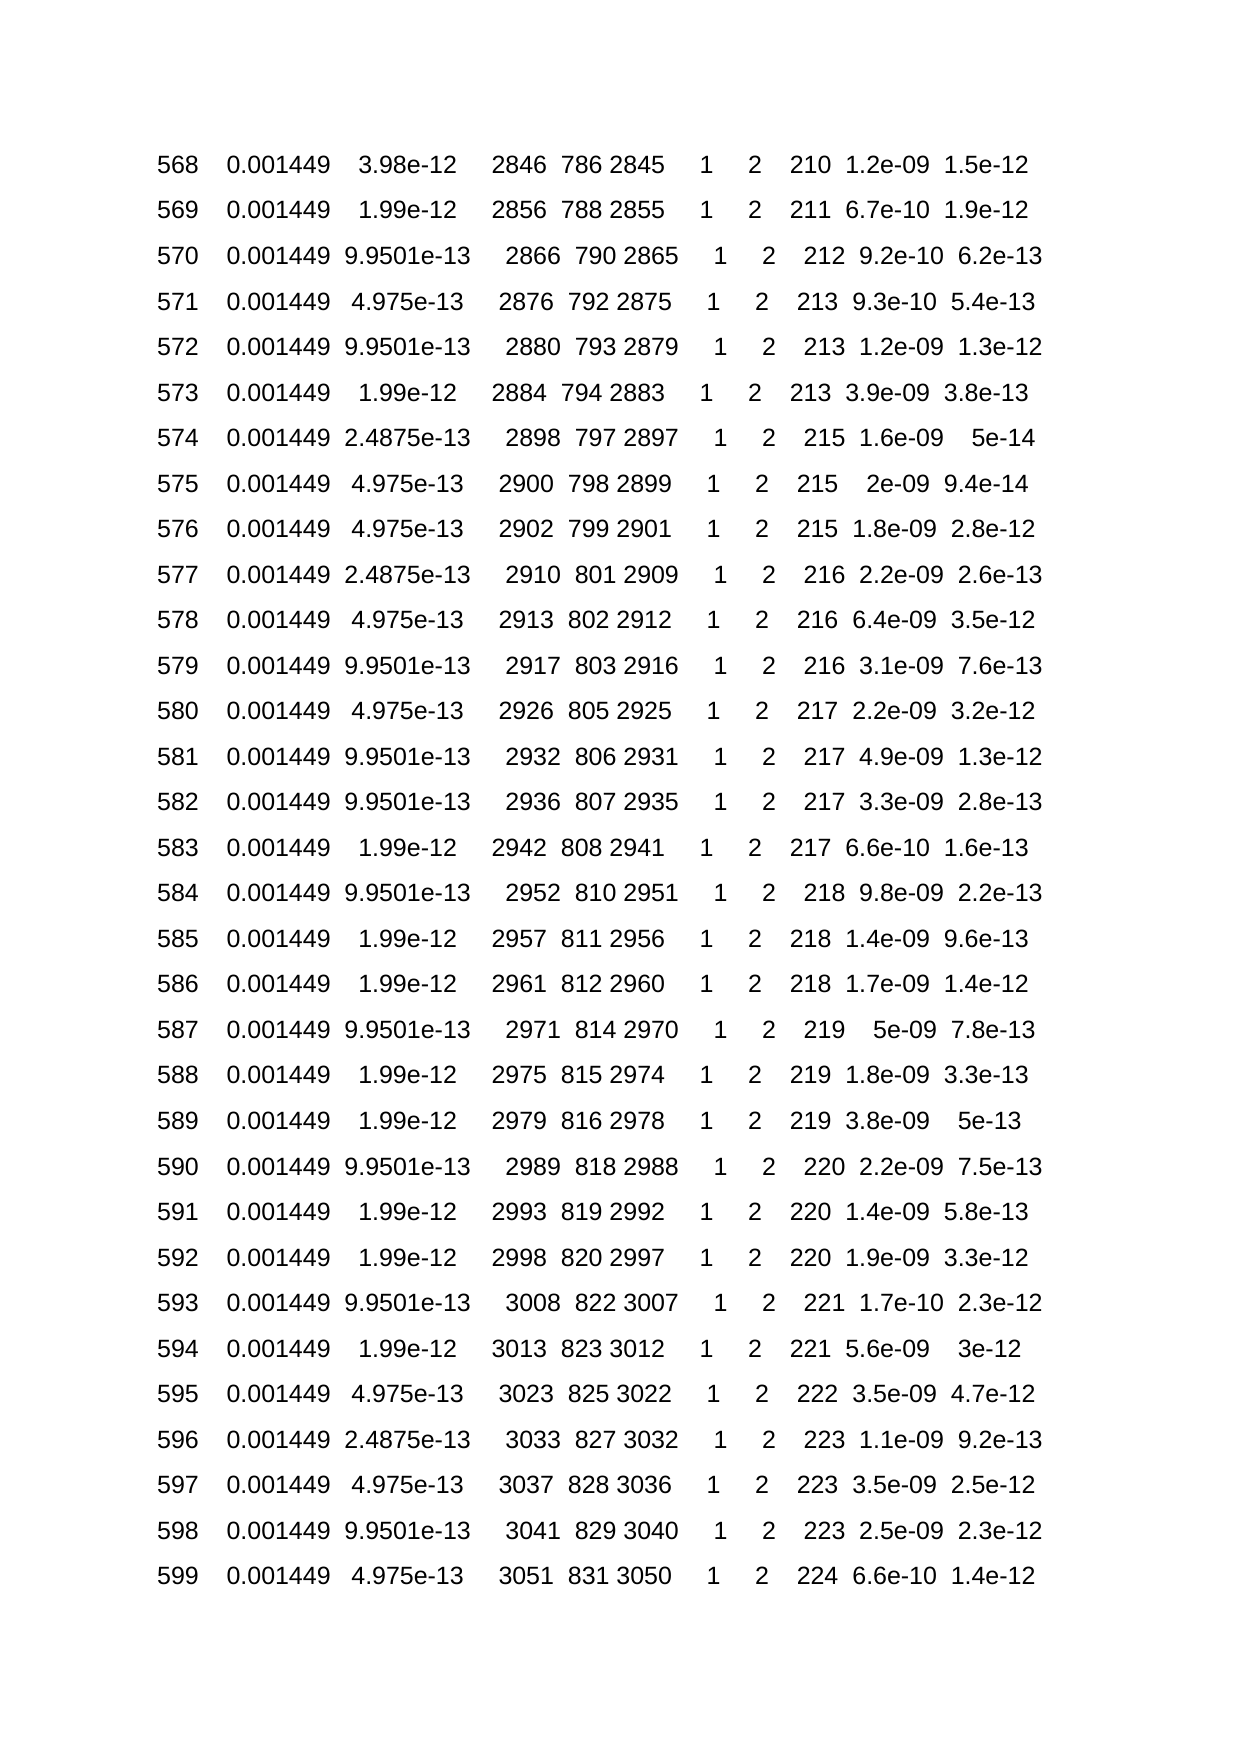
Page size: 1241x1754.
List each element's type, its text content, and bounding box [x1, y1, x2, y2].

text 568 0.001449 3.98e-12 2846 786 2845 1 2 210 1.2e-09 1.5e-12 [150, 150, 1090, 179]
text 597 0.001449 4.975e-13 3037 828 3036 1 2 223 3.5e-09 2.5e-12 [150, 1470, 1090, 1499]
text 577 0.001449 2.4875e-13 2910 801 2909 1 2 216 2.2e-09 2.6e-13 [150, 560, 1090, 588]
text 599 0.001449 4.975e-13 3051 831 3050 1 2 224 6.6e-10 1.4e-12 [150, 1561, 1090, 1590]
text 574 0.001449 2.4875e-13 2898 797 2897 1 2 215 1.6e-09 5e-14 [150, 423, 1090, 452]
text 575 0.001449 4.975e-13 2900 798 2899 1 2 215 2e-09 9.4e-14 [150, 469, 1090, 497]
text 598 0.001449 9.9501e-13 3041 829 3040 1 2 223 2.5e-09 2.3e-12 [150, 1516, 1090, 1544]
text 586 0.001449 1.99e-12 2961 812 2960 1 2 218 1.7e-09 1.4e-12 [150, 969, 1090, 998]
text 581 0.001449 9.9501e-13 2932 806 2931 1 2 217 4.9e-09 1.3e-12 [150, 742, 1090, 771]
text 592 0.001449 1.99e-12 2998 820 2997 1 2 220 1.9e-09 3.3e-12 [150, 1242, 1090, 1271]
text 591 0.001449 1.99e-12 2993 819 2992 1 2 220 1.4e-09 5.8e-13 [150, 1197, 1090, 1226]
text 582 0.001449 9.9501e-13 2936 807 2935 1 2 217 3.3e-09 2.8e-13 [150, 787, 1090, 816]
text 569 0.001449 1.99e-12 2856 788 2855 1 2 211 6.7e-10 1.9e-12 [150, 196, 1090, 224]
text 570 0.001449 9.9501e-13 2866 790 2865 1 2 212 9.2e-10 6.2e-13 [150, 241, 1090, 270]
text 589 0.001449 1.99e-12 2979 816 2978 1 2 219 3.8e-09 5e-13 [150, 1106, 1090, 1135]
text 596 0.001449 2.4875e-13 3033 827 3032 1 2 223 1.1e-09 9.2e-13 [150, 1424, 1090, 1453]
text 578 0.001449 4.975e-13 2913 802 2912 1 2 216 6.4e-09 3.5e-12 [150, 605, 1090, 634]
text 584 0.001449 9.9501e-13 2952 810 2951 1 2 218 9.8e-09 2.2e-13 [150, 878, 1090, 907]
text 572 0.001449 9.9501e-13 2880 793 2879 1 2 213 1.2e-09 1.3e-12 [150, 332, 1090, 361]
text 579 0.001449 9.9501e-13 2917 803 2916 1 2 216 3.1e-09 7.6e-13 [150, 651, 1090, 679]
text 594 0.001449 1.99e-12 3013 823 3012 1 2 221 5.6e-09 3e-12 [150, 1333, 1090, 1362]
text 573 0.001449 1.99e-12 2884 794 2883 1 2 213 3.9e-09 3.8e-13 [150, 378, 1090, 406]
text 588 0.001449 1.99e-12 2975 815 2974 1 2 219 1.8e-09 3.3e-13 [150, 1060, 1090, 1089]
text 580 0.001449 4.975e-13 2926 805 2925 1 2 217 2.2e-09 3.2e-12 [150, 696, 1090, 725]
text 583 0.001449 1.99e-12 2942 808 2941 1 2 217 6.6e-10 1.6e-13 [150, 833, 1090, 862]
text 571 0.001449 4.975e-13 2876 792 2875 1 2 213 9.3e-10 5.4e-13 [150, 287, 1090, 315]
text 595 0.001449 4.975e-13 3023 825 3022 1 2 222 3.5e-09 4.7e-12 [150, 1379, 1090, 1408]
text 576 0.001449 4.975e-13 2902 799 2901 1 2 215 1.8e-09 2.8e-12 [150, 514, 1090, 543]
text 585 0.001449 1.99e-12 2957 811 2956 1 2 218 1.4e-09 9.6e-13 [150, 924, 1090, 953]
text 590 0.001449 9.9501e-13 2989 818 2988 1 2 220 2.2e-09 7.5e-13 [150, 1151, 1090, 1180]
text 587 0.001449 9.9501e-13 2971 814 2970 1 2 219 5e-09 7.8e-13 [150, 1015, 1090, 1044]
text 593 0.001449 9.9501e-13 3008 822 3007 1 2 221 1.7e-10 2.3e-12 [150, 1288, 1090, 1317]
